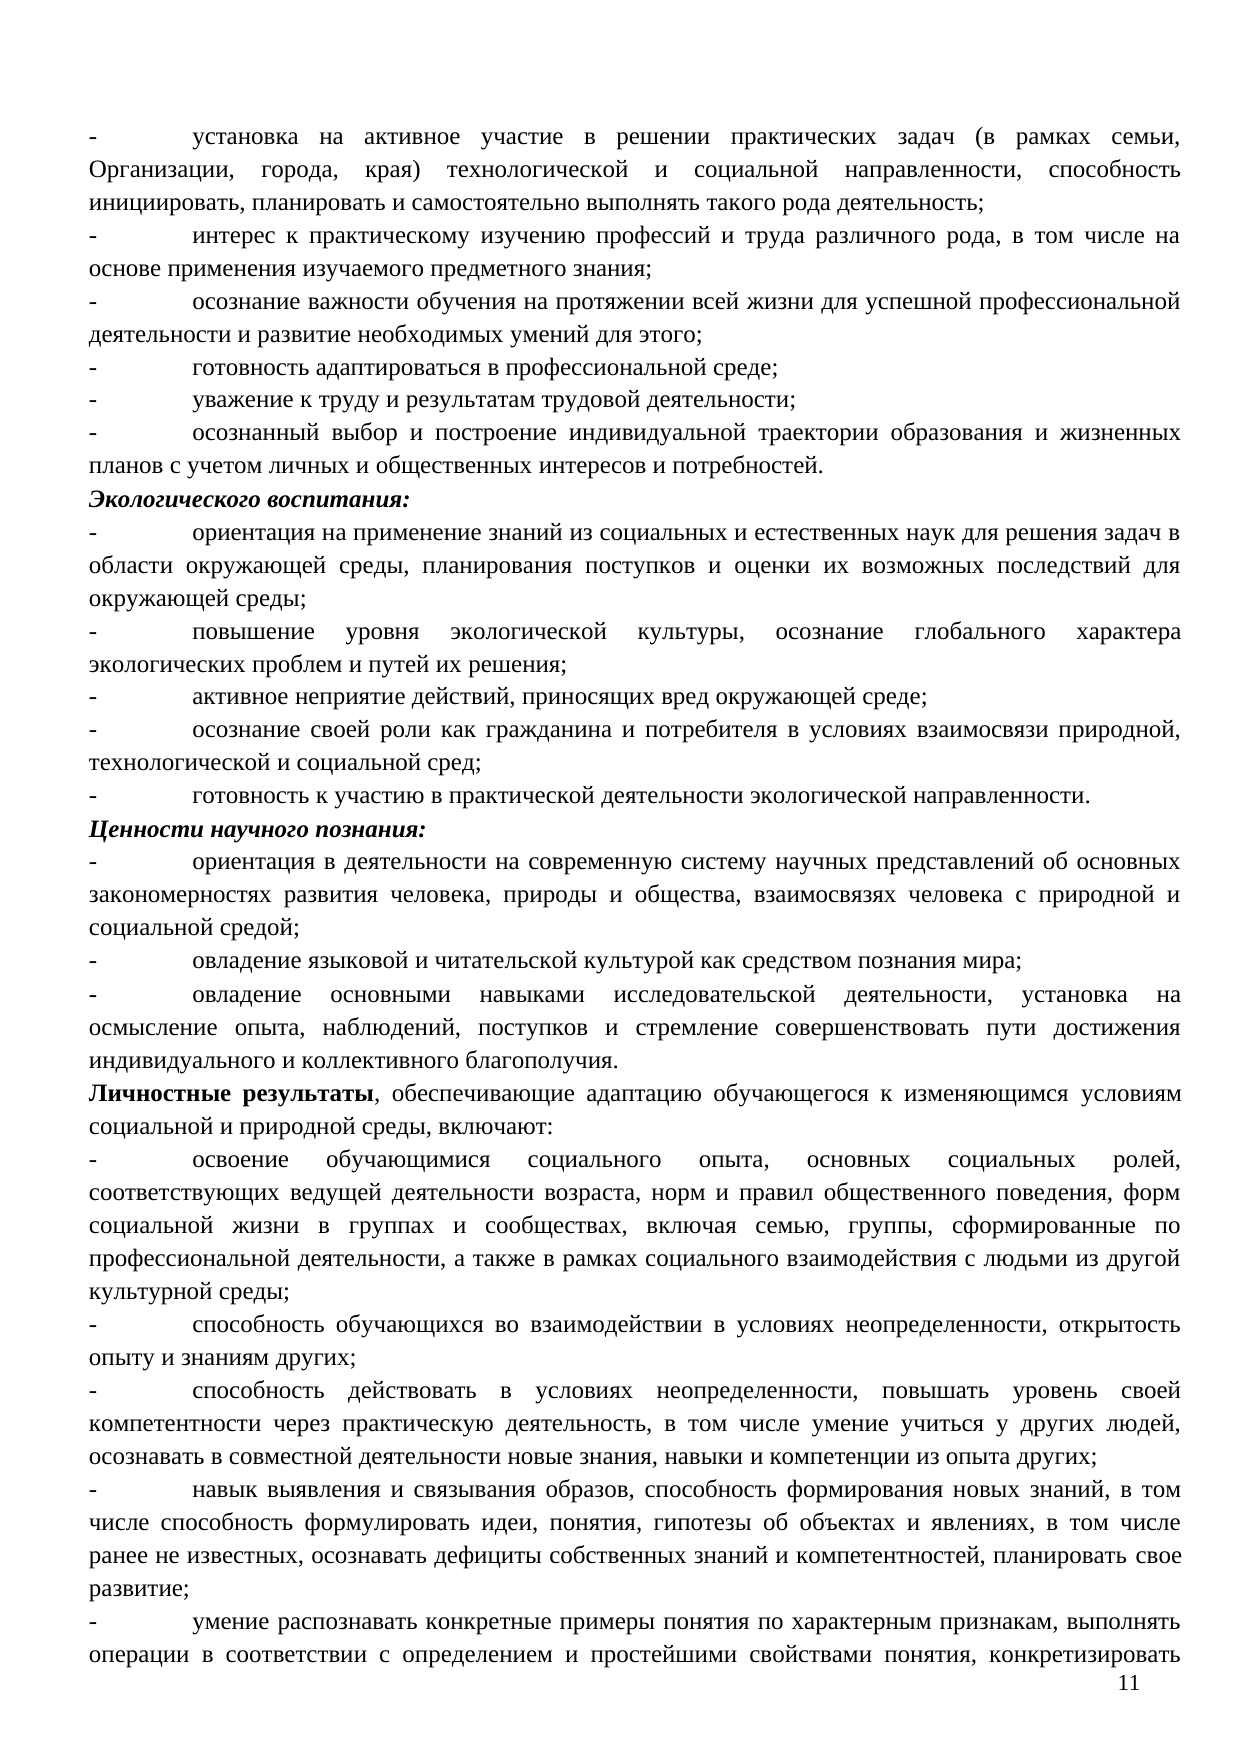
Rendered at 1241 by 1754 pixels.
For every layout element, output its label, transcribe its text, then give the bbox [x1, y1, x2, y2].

list осознание важности обучения на протяжении всей жизни для успешной профессиональной деятельности и развитие необходимых умений для этого; [89, 286, 1182, 348]
list ориентация в деятельности на современную систему научных представлений об основных закономерностях развития человека, природы и общества, взаимосвязях человека с природной и социальной средой; [89, 846, 1182, 941]
list способность обучающихся во взаимодействии в условиях неопределенности, открытость опыту и знаниям других; [89, 1309, 1182, 1371]
list повышение уровня экологической культуры, осознание глобального характера экологических проблем и путей их решения; [89, 616, 1182, 678]
list осознанный выбор и построение индивидуальной траектории образования и жизненных планов с учетом личных и общественных интересов и потребностей. [89, 417, 1182, 479]
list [89, 1606, 1182, 1668]
list готовность к участию в практической деятельности экологической направленности. [89, 780, 1182, 809]
list интерес к практическому изучению профессий и труда различного рода, в том числе на основе применения изучаемого предметного знания; [89, 220, 1182, 282]
list осознание своей роли как гражданина и потребителя в условиях взаимосвязи природной, технологической и социальной сред; [89, 714, 1182, 776]
list освоение обучающимися социального опыта, основных социальных ролей, соответствующих ведущей деятельности возраста, норм и правил общественного поведения, форм социальной жизни в группах и сообществах, включая семью, группы, сформированные по профессиональной деятельности, а также в рамках социального взаимодействия с людьми из другой культурной среды; [89, 1144, 1182, 1305]
list способность действовать в условиях неопределенности, повышать уровень своей компетентности через практическую деятельность, в том числе умение учиться у других людей, осознавать в совместной деятельности новые знания, навыки и компетенции из опыта других; [89, 1375, 1182, 1470]
list установка на активное участие в решении практических задач (в рамках семьи, Организации, города, края) технологической и социальной направленности, способность инициировать, планировать и самостоятельно выполнять такого рода деятельность; [89, 121, 1182, 216]
list активное неприятие действий, приносящих вред окружающей среде; [89, 682, 1182, 710]
list готовность адаптироваться в профессиональной среде; [89, 352, 1182, 381]
list овладение языковой и читательской культурой как средством познания мира; [89, 946, 1182, 974]
text Личностные результаты, обеспечивающие адаптацию обучающегося к изменяющимся условиям социальной и природной среды, включают: [89, 1078, 1182, 1139]
subtitle Экологического воспитания: [89, 484, 1182, 513]
list ориентация на применение знаний из социальных и естественных наук для решения задач в области окружающей среды, планирования поступков и оценки их возможных последствий для окружающей среды; [89, 517, 1182, 612]
list навык выявления и связывания образов, способность формирования новых знаний, в том числе способность формулировать идеи, понятия, гипотезы об объектах и явлениях, в том числе ранее не известных, осознавать дефициты собственных знаний и компетентностей, планировать свое развитие; [89, 1474, 1182, 1602]
subtitle Ценности научного познания: [89, 814, 1182, 843]
list овладение основными навыками исследовательской деятельности, установка на осмысление опыта, наблюдений, поступков и стремление совершенствовать пути достижения индивидуального и коллективного благополучия. [89, 979, 1182, 1073]
list уважение к труду и результатам трудовой деятельности; [89, 384, 1182, 413]
